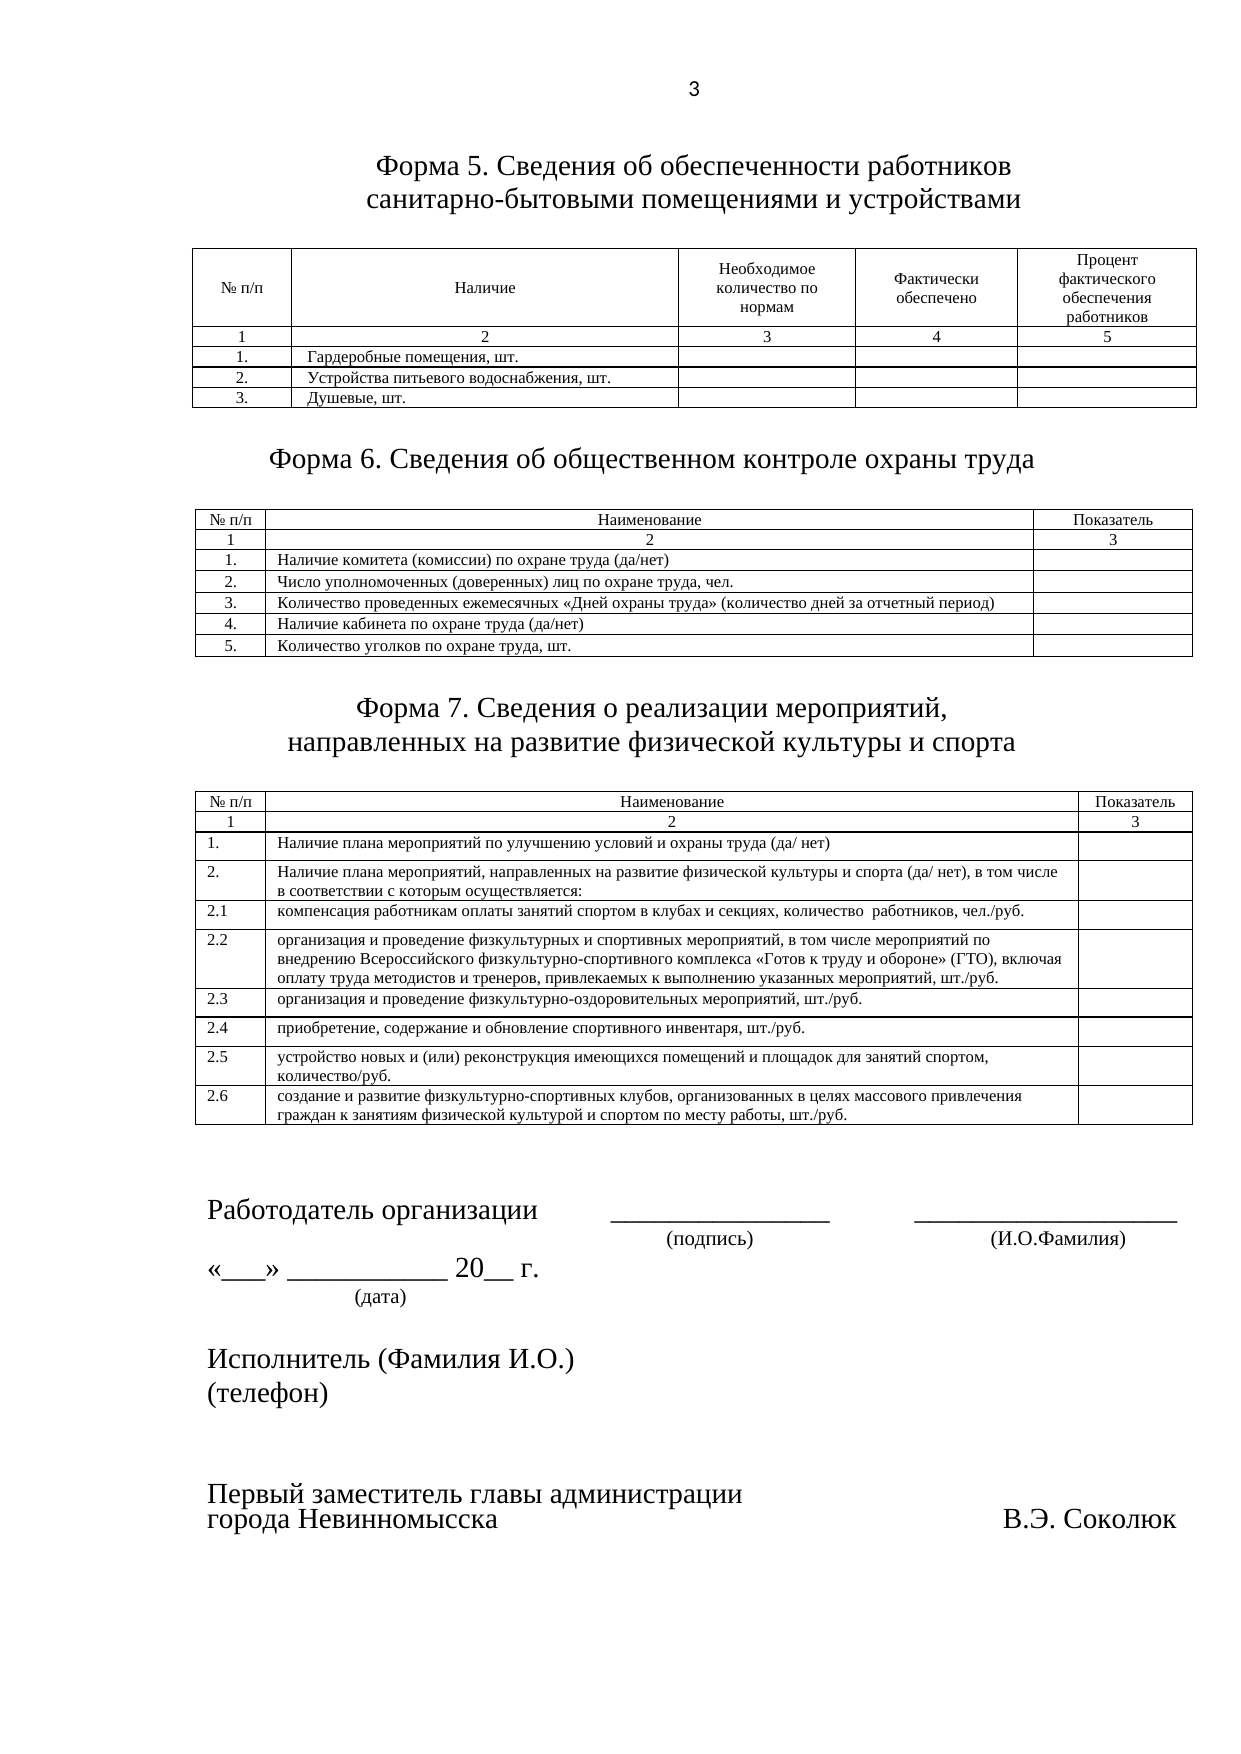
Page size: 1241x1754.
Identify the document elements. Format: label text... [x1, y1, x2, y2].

table_cell [856, 368, 1017, 387]
table_cell 2. [196, 861, 265, 900]
table_header № п/п [196, 792, 265, 811]
table_header Показатель [1034, 510, 1192, 529]
table_cell 1. [193, 347, 291, 366]
text Работодатель организации _______________ __________________ [207, 1192, 1181, 1226]
table_cell [1034, 571, 1192, 592]
table_cell [1034, 593, 1192, 613]
text (телефон) [207, 1375, 1181, 1408]
table_cell [1079, 833, 1192, 860]
table_cell 3. [193, 388, 291, 407]
text санитарно-бытовыми помещениями и устройствами [207, 181, 1181, 215]
table_cell 1. [196, 550, 265, 570]
text Первый заместитель главы администрации [207, 1483, 1181, 1508]
table_cell 3 [1079, 812, 1192, 831]
table_cell 2.1 [196, 901, 265, 929]
table_cell [679, 388, 855, 407]
table_cell 4. [196, 614, 265, 634]
table_cell создание и развитие физкультурно-спортивных клубов, организованных в целях массового привлечения граждан к занятиям физической культурой и спортом по месту работы, шт./руб. [266, 1086, 1078, 1124]
table_cell 2.5 [196, 1047, 265, 1085]
table_cell 4 [856, 327, 1017, 346]
table_cell Количество проведенных ежемесячных «Дней охраны труда» (количество дней за отчетный период) [266, 593, 1033, 613]
text «___» ___________ 20__ г. [207, 1250, 1181, 1283]
table_cell Наличие кабинета по охране труда (да/нет) [266, 614, 1033, 634]
table_cell Наличие комитета (комиссии) по охране труда (да/нет) [266, 550, 1033, 570]
text (подпись) (И.О.Фамилия) [207, 1226, 1181, 1250]
text (дата) [207, 1283, 1181, 1308]
table_cell 3. [196, 593, 265, 613]
table_cell 2.6 [196, 1086, 265, 1124]
table_cell [1079, 1018, 1192, 1046]
table_cell [1034, 614, 1192, 634]
table_cell [1034, 635, 1192, 656]
text города Невинномысска В.Э. Соколюк [207, 1508, 1181, 1533]
text Форма 7. Сведения о реализации мероприятий, [123, 690, 1181, 724]
table_cell [856, 388, 1017, 407]
table_cell [1018, 347, 1196, 366]
table_header Фактически обеспечено [856, 249, 1017, 326]
table_cell [1079, 861, 1192, 900]
table_cell 5. [196, 635, 265, 656]
table_cell [1034, 550, 1192, 570]
table_header Наименование [266, 510, 1033, 529]
text Исполнитель (Фамилия И.О.) [207, 1341, 1181, 1375]
table_cell Наличие плана мероприятий, направленных на развитие физической культуры и спорта (да/ нет), в том числе в соответствии с которым осуществляется: [266, 861, 1078, 900]
table_cell Число уполномоченных (доверенных) лиц по охране труда, чел. [266, 571, 1033, 592]
table_header Необходимое количество по нормам [679, 249, 855, 326]
table_cell 2.2 [196, 930, 265, 987]
table_cell [1018, 388, 1196, 407]
table_cell 3 [1034, 530, 1192, 549]
table_cell 2 [292, 327, 678, 346]
table_cell 1 [196, 812, 265, 831]
table_header Наличие [292, 249, 678, 326]
table_cell [1018, 368, 1196, 387]
table_cell 2. [193, 368, 291, 387]
table_cell компенсация работникам оплаты занятий спортом в клубах и секциях, количество работников, чел./руб. [266, 901, 1078, 929]
table_cell [1079, 930, 1192, 987]
table_cell [1079, 989, 1192, 1016]
table_cell организация и проведение физкультурных и спортивных мероприятий, в том числе мероприятий по внедрению Всероссийского физкультурно-спортивного комплекса «Готов к труду и обороне» (ГТО), включая оплату труда методистов и тренеров, привлекаемых к выполнению указанных мероприятий, шт./руб. [266, 930, 1078, 987]
text Форма 6. Сведения об общественном контроле охраны труда [123, 441, 1181, 475]
table_cell [856, 347, 1017, 366]
table_header № п/п [193, 249, 291, 326]
table_cell Количество уголков по охране труда, шт. [266, 635, 1033, 656]
table_cell организация и проведение физкультурно-оздоровительных мероприятий, шт./руб. [266, 989, 1078, 1016]
table_header № п/п [196, 510, 265, 529]
table_cell [679, 347, 855, 366]
table_cell приобретение, содержание и обновление спортивного инвентаря, шт./руб. [266, 1018, 1078, 1046]
table_cell 5 [1018, 327, 1196, 346]
table_cell устройство новых и (или) реконструкция имеющихся помещений и площадок для занятий спортом, количество/руб. [266, 1047, 1078, 1085]
table_cell 1 [196, 530, 265, 549]
table_cell 2 [266, 530, 1033, 549]
table_header Процент фактического обеспечения работников [1018, 249, 1196, 326]
table_cell 2 [266, 812, 1078, 831]
table_cell [1079, 1086, 1192, 1124]
table_cell 2. [196, 571, 265, 592]
table_header Наименование [266, 792, 1078, 811]
table_cell [679, 368, 855, 387]
table_cell 2.4 [196, 1018, 265, 1046]
table_header Показатель [1079, 792, 1192, 811]
text направленных на развитие физической культуры и спорта [123, 724, 1181, 757]
table_cell Душевые, шт. [292, 388, 678, 407]
table_cell 1. [196, 833, 265, 860]
table_cell [1079, 1047, 1192, 1085]
table_cell 2.3 [196, 989, 265, 1016]
table_cell Наличие плана мероприятий по улучшению условий и охраны труда (да/ нет) [266, 833, 1078, 860]
table_cell 1 [193, 327, 291, 346]
table_cell Устройства питьевого водоснабжения, шт. [292, 368, 678, 387]
table_cell 3 [679, 327, 855, 346]
table_cell Гардеробные помещения, шт. [292, 347, 678, 366]
table_cell [1079, 901, 1192, 929]
text Форма 5. Сведения об обеспеченности работников [207, 148, 1181, 181]
